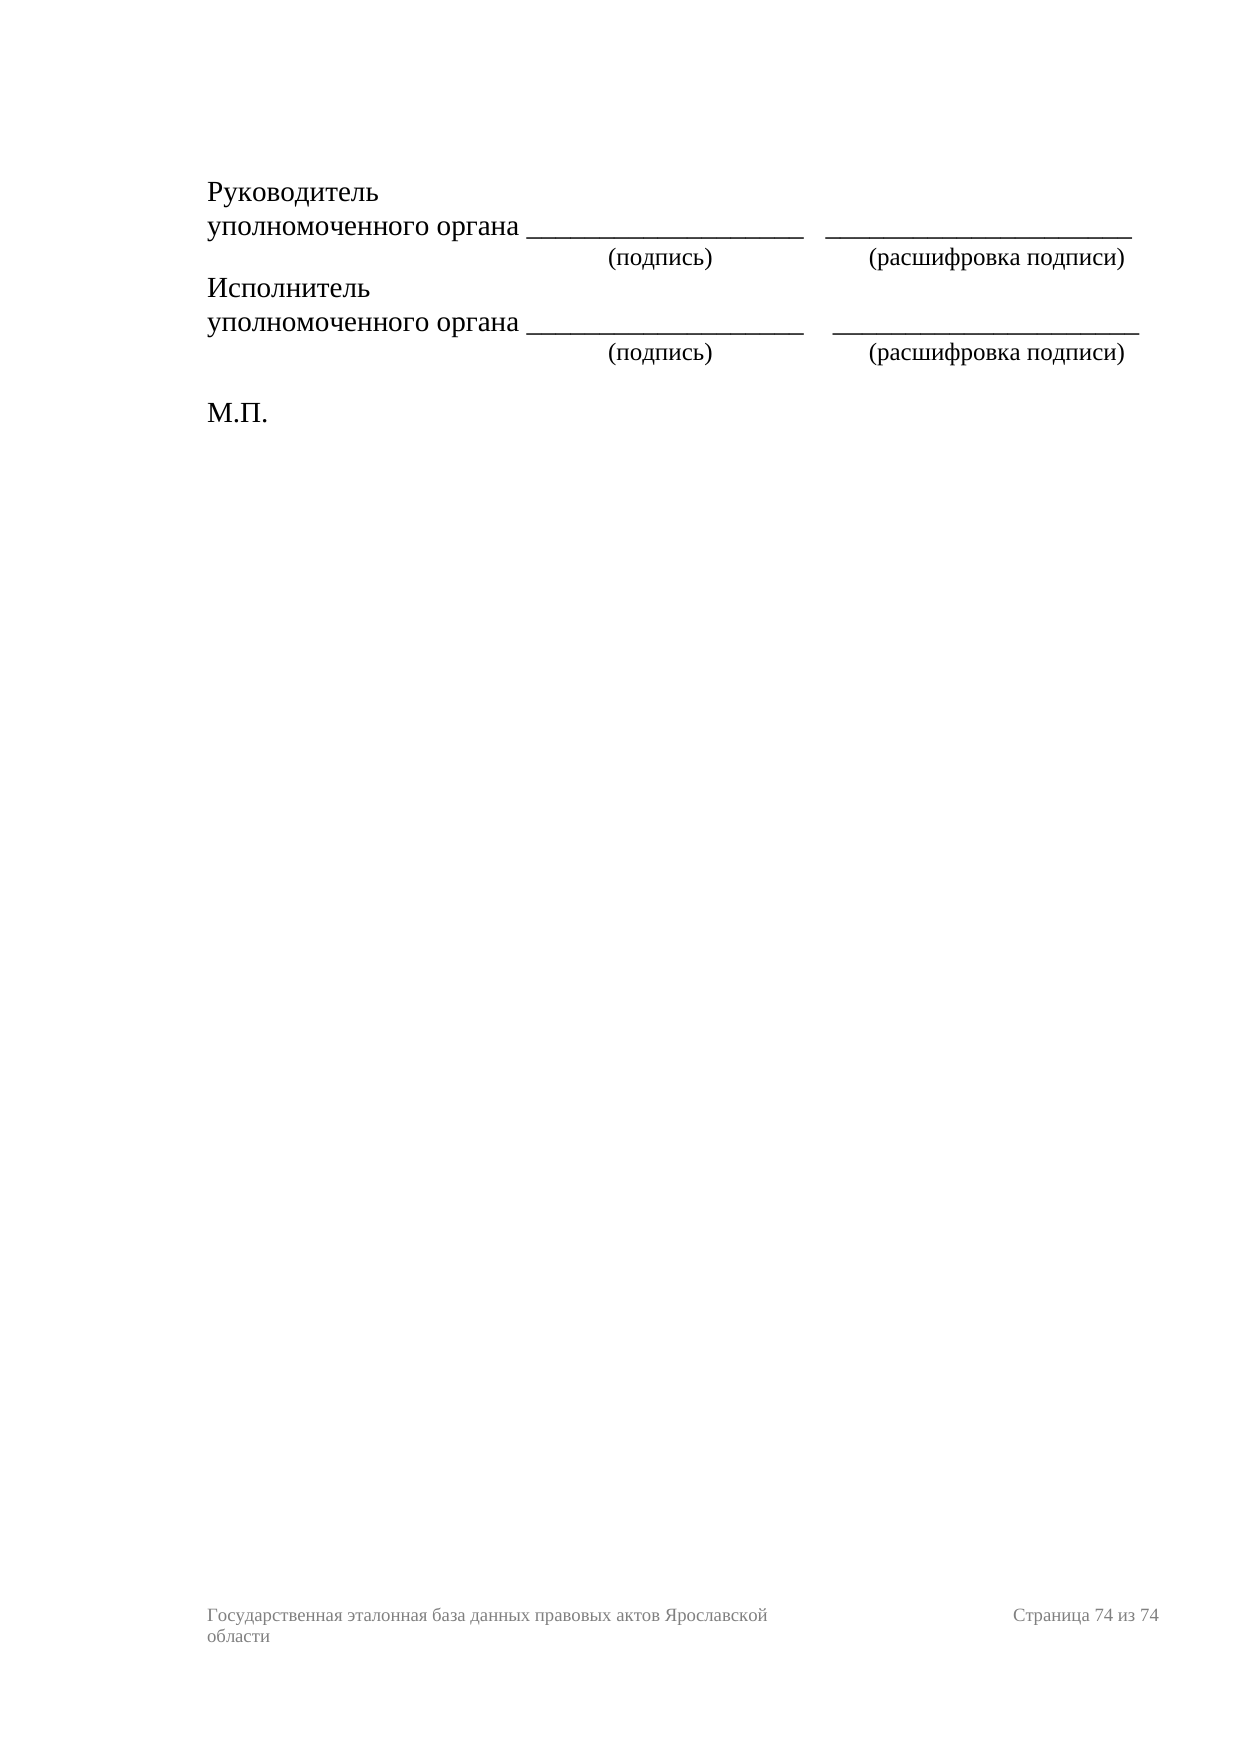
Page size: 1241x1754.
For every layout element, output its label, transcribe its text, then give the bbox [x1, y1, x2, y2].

text Исполнитель [207, 270, 1181, 304]
text уполномоченного органа ___________________ _____________________ [207, 208, 1181, 242]
text Руководитель [207, 174, 1181, 208]
text М.П. [207, 395, 1181, 428]
text уполномоченного органа ___________________ _____________________ [207, 304, 1181, 337]
text (подпись) (расшифровка подписи) [207, 242, 1181, 270]
text (подпись) (расшифровка подписи) [207, 337, 1181, 366]
